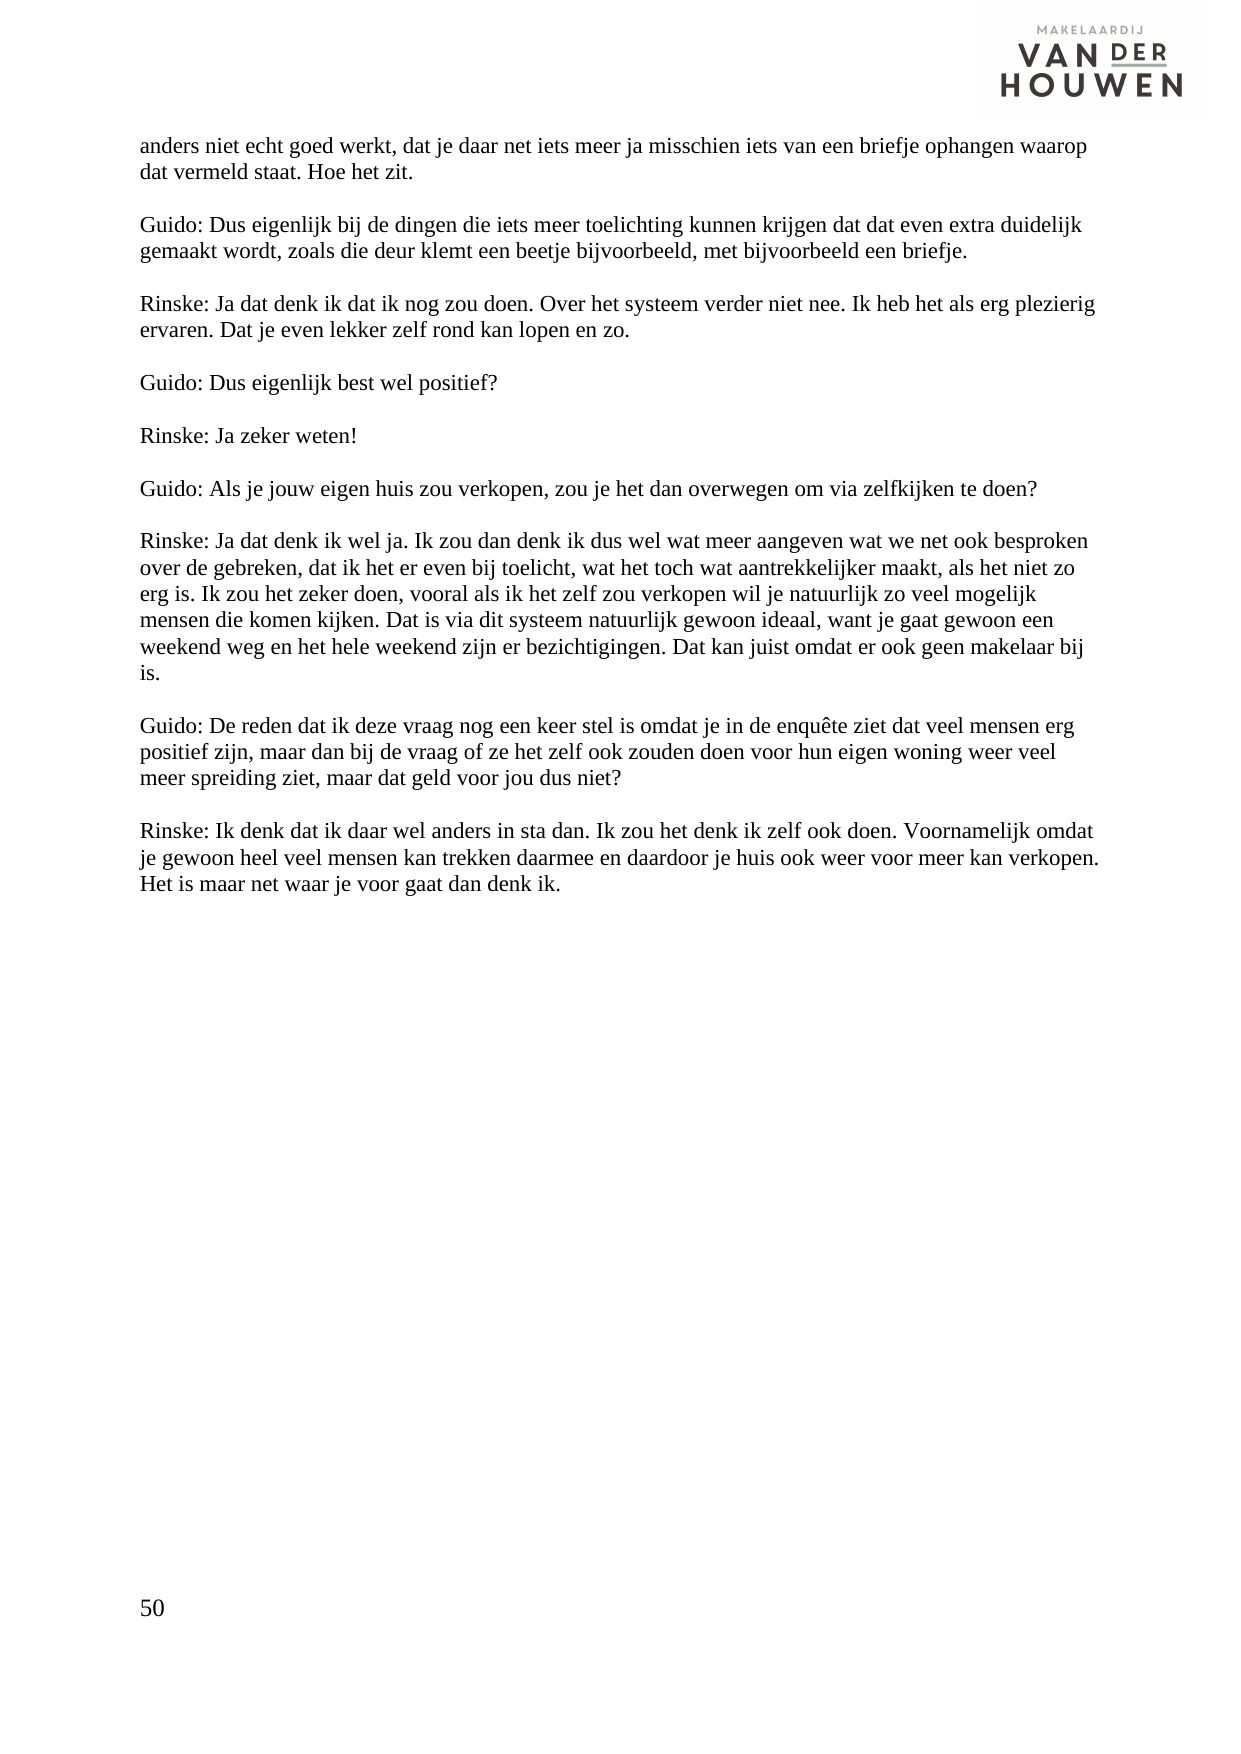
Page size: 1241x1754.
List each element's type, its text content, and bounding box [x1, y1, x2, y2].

text Rinske: Ja zeker weten! [139, 422, 1101, 448]
text Rinske: Ja dat denk ik wel ja. Ik zou dan denk ik dus wel wat meer aangeven wat we net ook besproken over de gebreken, dat ik het er even bij toelicht, wat het toch wat aantrekkelijker maakt, als het niet zo erg is. Ik zou het zeker doen, vooral als ik het zelf zou verkopen wil je natuurlijk zo veel mogelijk mensen die komen kijken. Dat is via dit systeem natuurlijk gewoon ideaal, want je gaat gewoon een weekend weg en het hele weekend zijn er bezichtigingen. Dat kan juist omdat er ook geen makelaar bij is. [139, 527, 1101, 685]
text Guido: De reden dat ik deze vraag nog een keer stel is omdat je in de enquête ziet dat veel mensen erg positief zijn, maar dan bij de vraag of ze het zelf ook zouden doen voor hun eigen woning weer veel meer spreiding ziet, maar dat geld voor jou dus niet? [139, 712, 1101, 791]
text Rinske: Ja dat denk ik dat ik nog zou doen. Over het systeem verder niet nee. Ik heb het als erg plezierig ervaren. Dat je even lekker zelf rond kan lopen en zo. [139, 290, 1101, 343]
text Guido: Dus eigenlijk bij de dingen die iets meer toelichting kunnen krijgen dat dat even extra duidelijk gemaakt wordt, zoals die deur klemt een beetje bijvoorbeeld, met bijvoorbeeld een briefje. [139, 211, 1101, 264]
text Guido: Dus eigenlijk best wel positief? [139, 369, 1101, 396]
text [139, 132, 1101, 185]
text Rinske: Ik denk dat ik daar wel anders in sta dan. Ik zou het denk ik zelf ook doen. Voornamelijk omdat je gewoon heel veel mensen kan trekken daarmee en daardoor je huis ook weer voor meer kan verkopen. Het is maar net waar je voor gaat dan denk ik. [139, 817, 1101, 896]
text Guido: Als je jouw eigen huis zou verkopen, zou je het dan overwegen om via zelfkijken te doen? [139, 474, 1101, 501]
picture [974, 0, 1209, 122]
